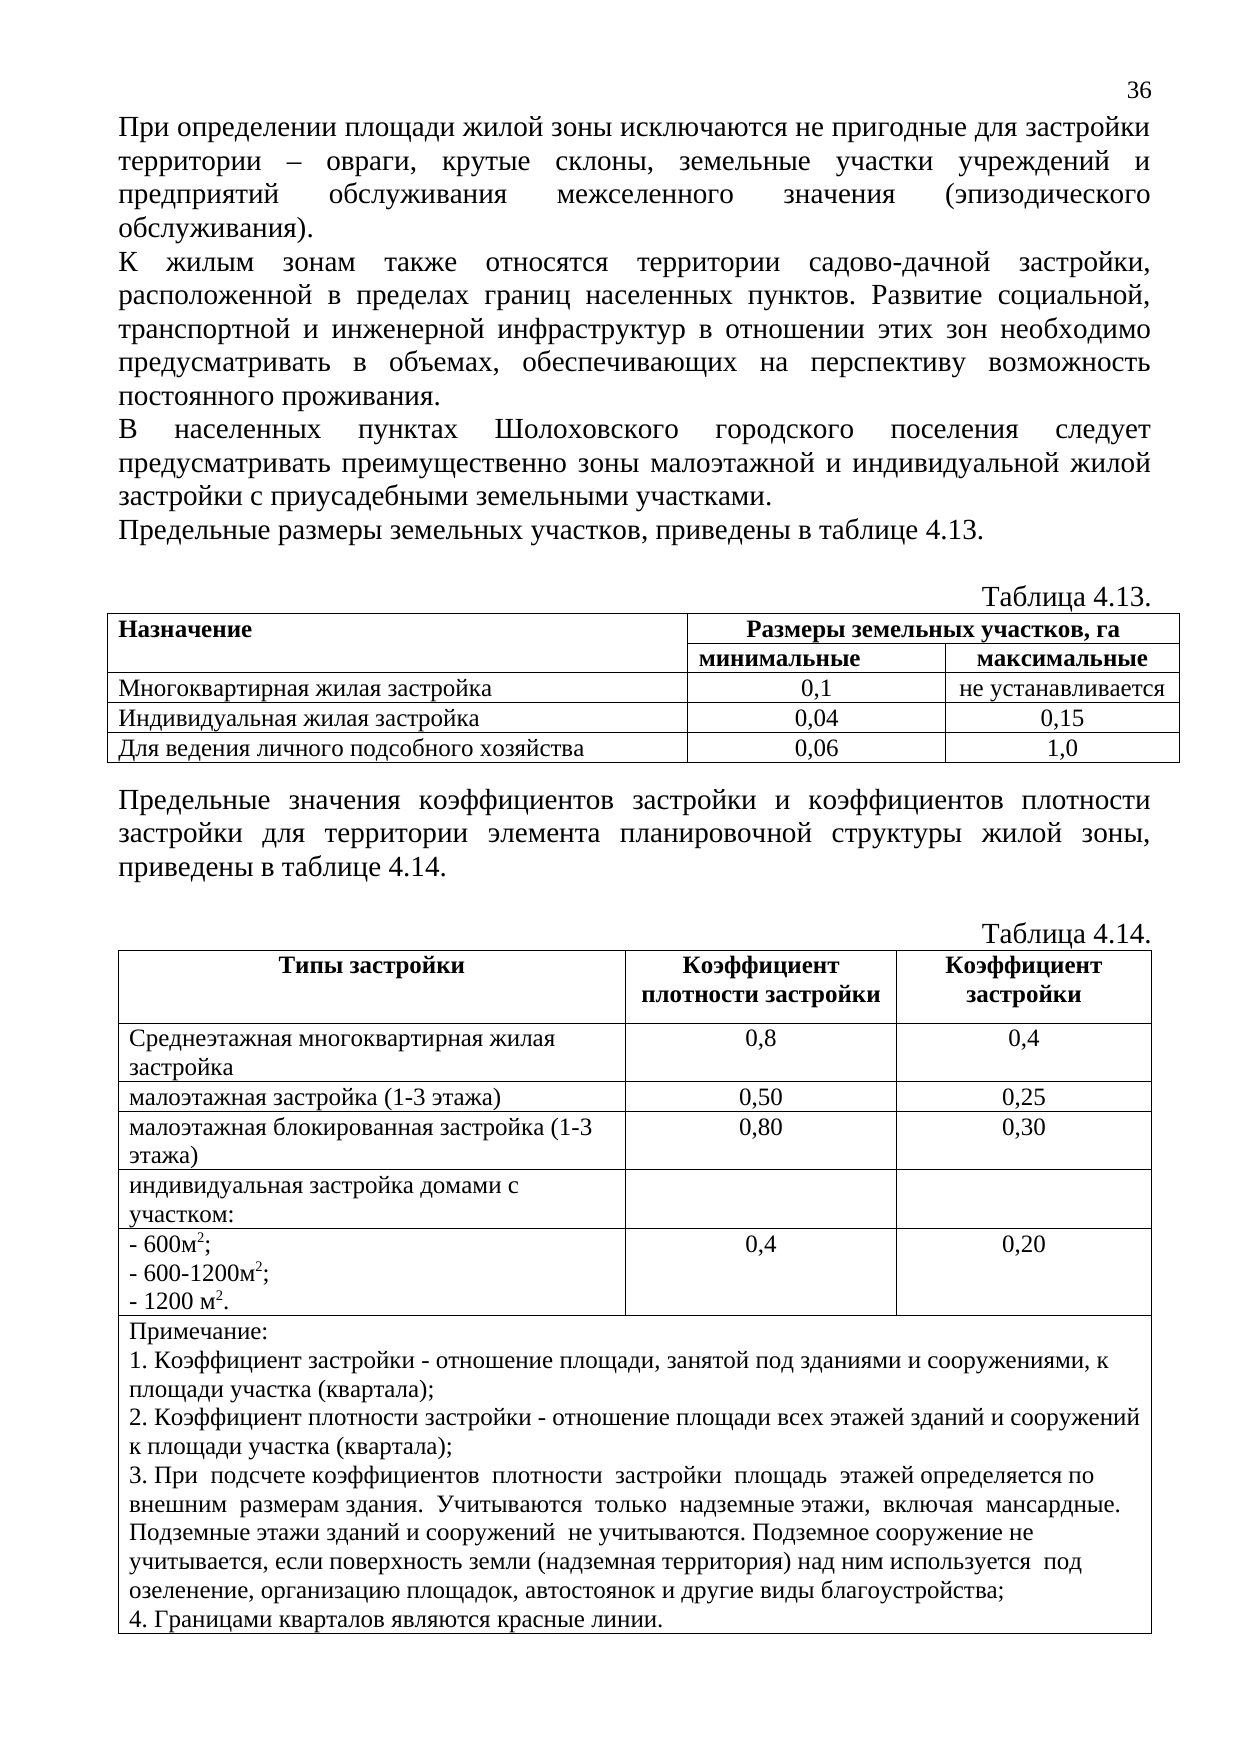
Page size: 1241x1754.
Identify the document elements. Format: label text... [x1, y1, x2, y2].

table_cell малоэтажная застройка (1-3 этажа) [119, 1082, 625, 1111]
table_cell 0,25 [897, 1082, 1151, 1111]
table_cell 0,06 [688, 733, 945, 762]
table_cell 0,50 [626, 1082, 896, 1111]
table_cell 1,0 [946, 733, 1179, 762]
table_header Коэффициент плотности застройки [626, 951, 896, 1022]
table_header Назначение [108, 614, 687, 672]
table_cell - 600м2; - 600-1200м2; - 1200 м2. [119, 1229, 625, 1315]
table_cell 0,80 [626, 1112, 896, 1169]
text К жилым зонам также относятся территории садово-дачной застройки, расположенной в пределах границ населенных пунктов. Развитие социальной, транспортной и инженерной инфраструктур в отношении этих зон необходимо предусматривать в объемах, обеспечивающих на перспективу возможность постоянного проживания. [118, 244, 1152, 411]
text Таблица 4.14. [118, 916, 1152, 949]
table_cell 0,20 [897, 1229, 1151, 1315]
text Предельные размеры земельных участков, приведены в таблице 4.13. [118, 512, 1152, 546]
text В населенных пунктах Шолоховского городского поселения следует предусматривать преимущественно зоны малоэтажной и индивидуальной жилой застройки с приусадебными земельными участками. [118, 411, 1152, 512]
table_header Коэффициент застройки [897, 951, 1151, 1022]
text Предельные значения коэффициентов застройки и коэффициентов плотности застройки для территории элемента планировочной структуры жилой зоны, приведены в таблице 4.14. [118, 782, 1152, 882]
table_cell 0,04 [688, 703, 945, 732]
table_cell минимальные [688, 644, 945, 672]
table_cell Примечание: 1. Коэффициент застройки - отношение площади, занятой под зданиями и сооружениями, к площади участка (квартала); 2. Коэффициент плотности застройки - отношение площади всех этажей зданий и сооружений к площади участка (квартала); 3. При подсчете коэффициентов плотности застройки площадь этажей определяется по внешним размерам здания. Учитываются только надземные этажи, включая мансардные. Подземные этажи зданий и сооружений не учитываются. Подземное сооружение не учитывается, если поверхность земли (надземная территория) над ним используется под озеленение, организацию площадок, автостоянок и другие виды благоустройства; 4. Границами кварталов являются красные линии. [119, 1316, 1151, 1632]
table_cell 0,1 [688, 673, 945, 702]
table_cell 0,30 [897, 1112, 1151, 1169]
table_cell индивидуальная застройка домами с участком: [119, 1170, 625, 1228]
table_cell 0,4 [897, 1024, 1151, 1081]
table_header Размеры земельных участков, га [688, 614, 1179, 642]
text Таблица 4.13. [118, 579, 1152, 613]
table_cell 0,15 [946, 703, 1179, 732]
table_cell не устанавливается [946, 673, 1179, 702]
table_cell Для ведения личного подсобного хозяйства [108, 733, 687, 762]
table_header Типы застройки [119, 951, 625, 1022]
table_cell малоэтажная блокированная застройка (1-3 этажа) [119, 1112, 625, 1169]
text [118, 109, 1152, 244]
table_cell Индивидуальная жилая застройка [108, 703, 687, 732]
table_cell Многоквартирная жилая застройка [108, 673, 687, 702]
table_cell [626, 1170, 896, 1228]
table_cell Среднеэтажная многоквартирная жилая застройка [119, 1024, 625, 1081]
table_cell 0,8 [626, 1024, 896, 1081]
table_cell [897, 1170, 1151, 1228]
table_cell максимальные [946, 644, 1179, 672]
table_cell 0,4 [626, 1229, 896, 1315]
